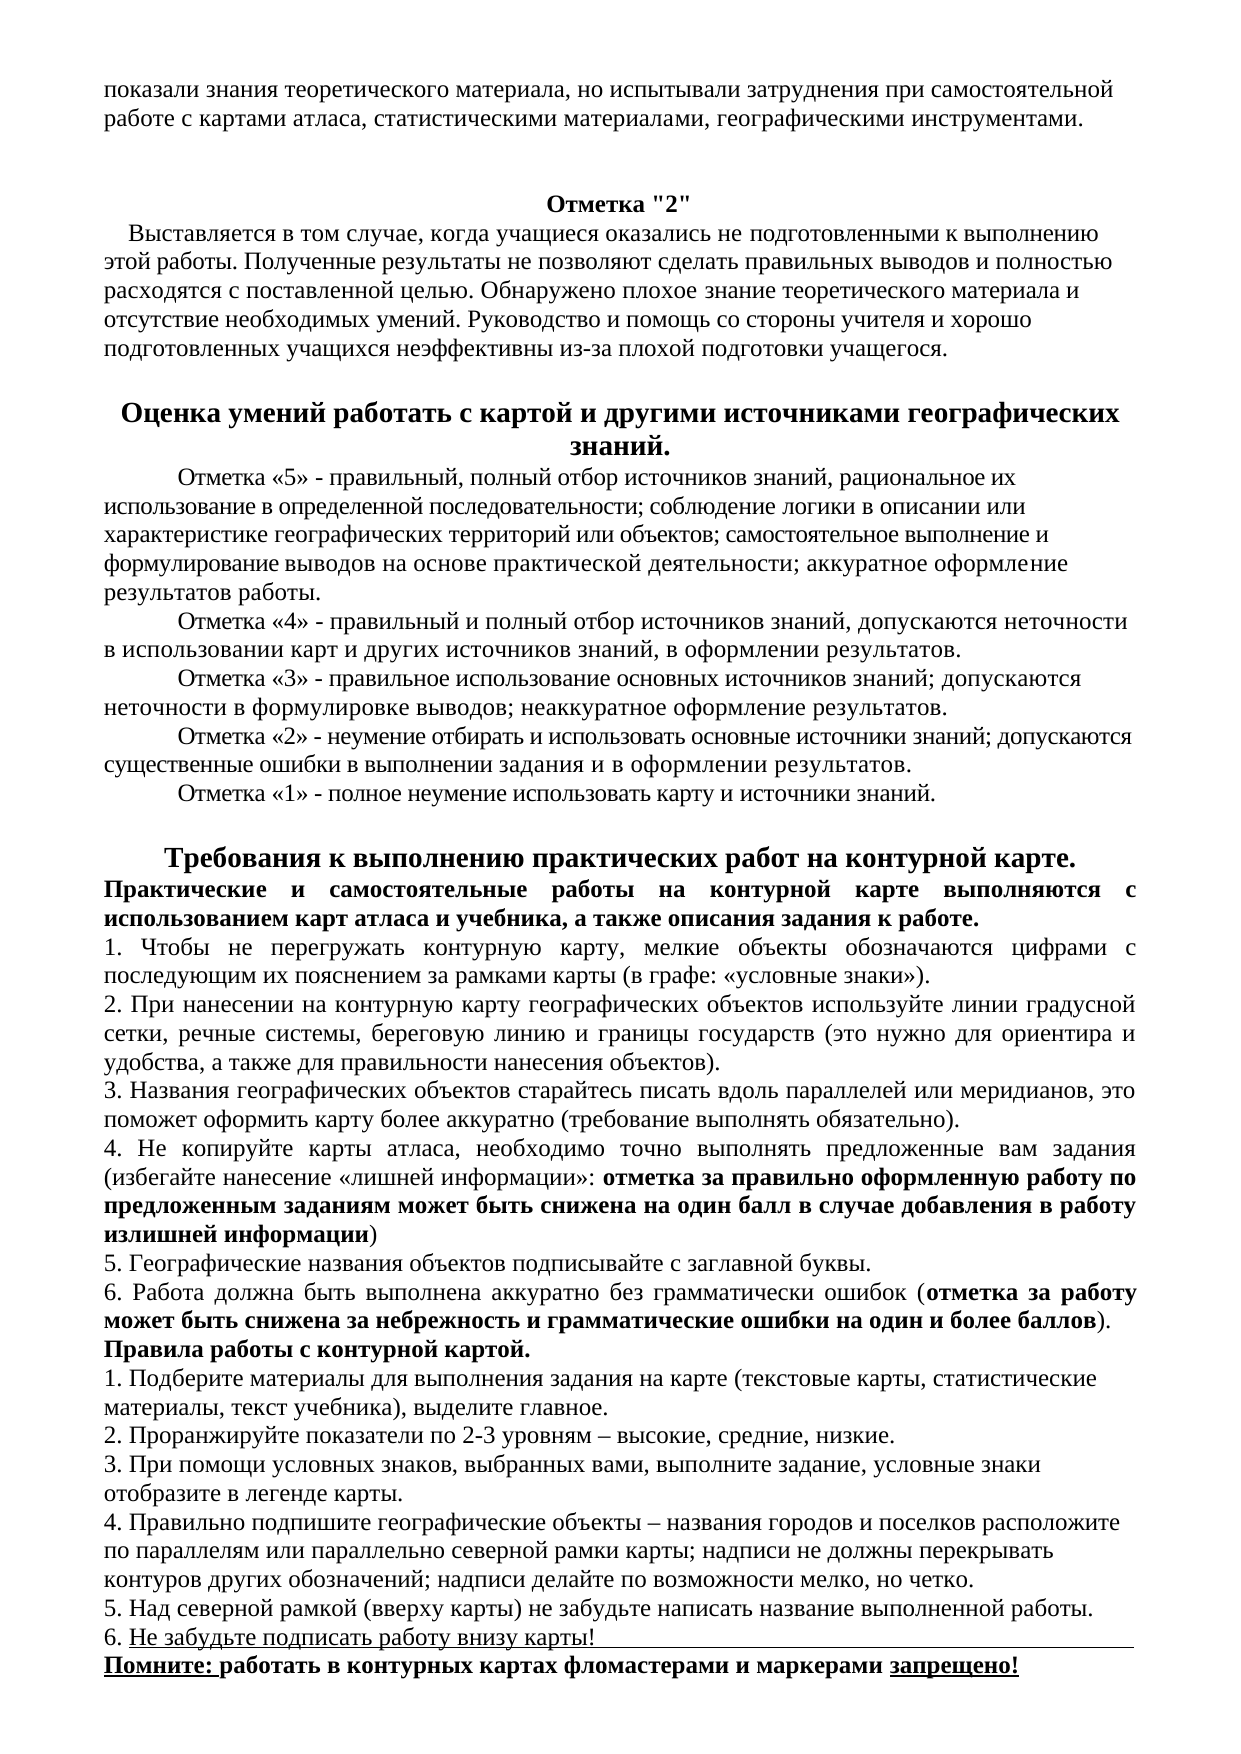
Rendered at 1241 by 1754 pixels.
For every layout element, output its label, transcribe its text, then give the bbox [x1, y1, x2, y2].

text 4. Не копируйте карты атласа, необходимо точно выполнять предложенные вам задания (избегайте нанесение «лишней информации»: отметка за правильно оформленную работу по предложенным заданиям может быть снижена на один балл в случае добавления в работу излишней информации) [103, 1133, 1137, 1248]
text 2. При нанесении на контурную карту географических объектов используйте линии градусной сетки, речные системы, береговую линию и границы государств (это нужно для ориентира и удобства, а также для правильности нанесения объектов). [103, 989, 1137, 1075]
text Отметка «4» - правильный и полный отбор источников знаний, допускаются неточности в использовании карт и других источников знаний, в оформлении результатов. [103, 606, 1137, 663]
text Правила работы с контурной картой. [103, 1334, 1137, 1363]
text 3. При помощи условных знаков, выбранных вами, выполните задание, условные знаки отобразите в легенде карты. [103, 1449, 1137, 1507]
text 4. Правильно подпишите географические объекты – названия городов и поселков расположите по параллелям или параллельно северной рамки карты; надписи не должны перекрывать контуров других обозначений; надписи делайте по возможности мелко, но четко. 5. Над северной рамкой (вверху карты) не забудьте написать название выполненной работы. 6. Не забудьте подписать работу внизу карты! Помните: работать в контурных картах фломастерами и маркерами запрещено! [103, 1507, 1137, 1679]
text 3. Названия географических объектов старайтесь писать вдоль параллелей или меридианов, это поможет оформить карту более аккуратно (требование выполнять обязательно). [103, 1075, 1137, 1133]
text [103, 74, 1136, 131]
text Практические и самостоятельные работы на контурной карте выполняются с использованием карт атласа и учебника, а также описания задания к работе. [103, 874, 1137, 932]
text Отметка «1» - полное неумение использовать карту и источники знаний. [103, 778, 1137, 807]
text 6. Работа должна быть выполнена аккуратно без грамматически ошибок (отметка за работу может быть снижена за небрежность и грамматические ошибки на один и более баллов). [103, 1277, 1137, 1334]
text 5. Географические названия объектов подписывайте с заглавной буквы. [103, 1248, 1137, 1277]
text 1. Чтобы не перегружать контурную карту, мелкие объекты обозначаются цифрами с последующим их пояснением за рамками карты (в графе: «условные знаки»). [103, 932, 1137, 989]
text Оценка умений работать с картой и другими источниками географических знаний. [103, 395, 1137, 462]
text Отметка «3» - правильное использование основных источников знаний; допускаются неточности в формулировке выводов; неаккуратное оформление результатов. [103, 663, 1137, 721]
text 2. Проранжируйте показатели по 2-3 уровням – высокие, средние, низкие. [103, 1420, 1137, 1449]
text 1. Подберите материалы для выполнения задания на карте (текстовые карты, статистические материалы, текст учебника), выделите главное. [103, 1363, 1137, 1420]
text Отметка "2" [103, 189, 1134, 218]
text Требования к выполнению практических работ на контурной карте. [103, 841, 1137, 874]
text Отметка «5» - правильный, полный отбор источников знаний, рациональное их использование в определенной последовательности; соблюдение логики в описании или характеристике географических территорий или объектов; самостоятельное выполнение и формулирование выводов на основе практической деятельности; аккуратное оформление результатов работы. [103, 462, 1137, 606]
text Выставляется в том случае, когда учащиеся оказались не подготовленными к выполнению этой работы. Полученные результаты не позволяют сделать правильных выводов и полностью расходятся с поставленной целью. Обнаружено плохое знание теоретического материала и отсутствие необходимых умений. Руководство и помощь со стороны учителя и хорошо подготовленных учащихся неэффективны из-за плохой подготовки учащегося. [104, 218, 1137, 361]
text Отметка «2» - неумение отбирать и использовать основные источники знаний; допускаются существенные ошибки в выполнении задания и в оформлении результатов. [103, 721, 1137, 778]
